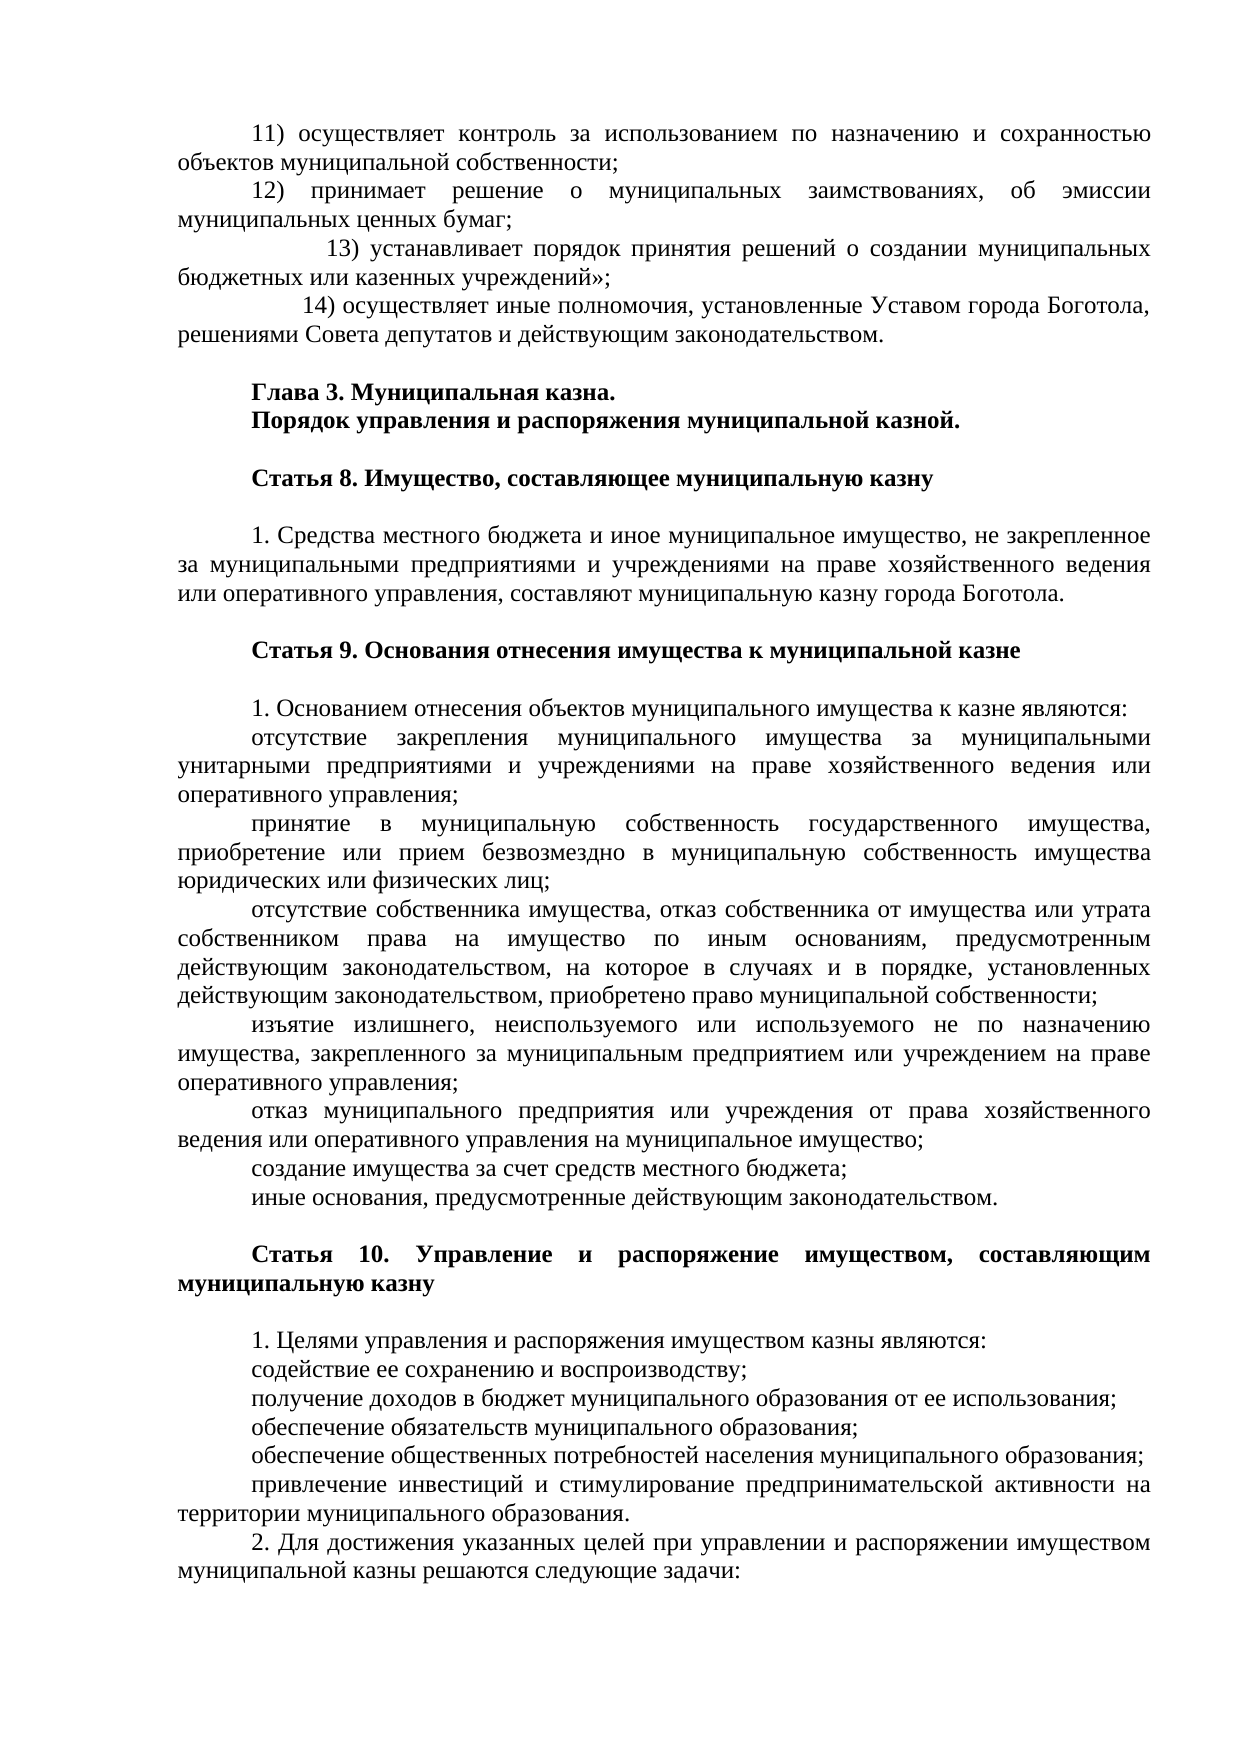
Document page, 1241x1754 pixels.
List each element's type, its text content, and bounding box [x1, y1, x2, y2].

text создание имущества за счет средств местного бюджета; [177, 1153, 1152, 1182]
text 1. Основанием отнесения объектов муниципального имущества к казне являются: [177, 693, 1152, 722]
text получение доходов в бюджет муниципального образования от ее использования; [177, 1383, 1152, 1412]
text изъятие излишнего, неиспользуемого или используемого не по назначению имущества, закрепленного за муниципальным предприятием или учреждением на праве оперативного управления; [177, 1009, 1152, 1096]
text 13) устанавливает порядок принятия решений о создании муниципальных бюджетных или казенных учреждений»; [177, 233, 1152, 291]
text Статья 10. Управление и распоряжение имуществом, составляющим муниципальную казну [177, 1239, 1152, 1297]
text 1. Целями управления и распоряжения имуществом казны являются: [177, 1326, 1152, 1354]
text Статья 8. Имущество, составляющее муниципальную казну [177, 463, 1152, 492]
text 2. Для достижения указанных целей при управлении и распоряжении имуществом муниципальной казны решаются следующие задачи: [177, 1527, 1152, 1584]
text иные основания, предусмотренные действующим законодательством. [177, 1182, 1152, 1211]
text отказ муниципального предприятия или учреждения от права хозяйственного ведения или оперативного управления на муниципальное имущество; [177, 1096, 1152, 1153]
text 11) осуществляет контроль за использованием по назначению и сохранностью объектов муниципальной собственности; [177, 118, 1152, 176]
text отсутствие закрепления муниципального имущества за муниципальными унитарными предприятиями и учреждениями на праве хозяйственного ведения или оперативного управления; [177, 722, 1152, 808]
text привлечение инвестиций и стимулирование предпринимательской активности на территории муниципального образования. [177, 1469, 1152, 1527]
text содействие ее сохранению и воспроизводству; [177, 1354, 1152, 1383]
text Глава 3. Муниципальная казна. [177, 377, 1152, 406]
text принятие в муниципальную собственность государственного имущества, приобретение или прием безвозмездно в муниципальную собственность имущества юридических или физических лиц; [177, 808, 1152, 894]
text Статья 9. Основания отнесения имущества к муниципальной казне [177, 636, 1152, 664]
text Порядок управления и распоряжения муниципальной казной. [177, 406, 1152, 434]
text 12) принимает решение о муниципальных заимствованиях, об эмиссии муниципальных ценных бумаг; [177, 176, 1152, 233]
text обеспечение обязательств муниципального образования; [177, 1412, 1152, 1441]
text 1. Средства местного бюджета и иное муниципальное имущество, не закрепленное за муниципальными предприятиями и учреждениями на праве хозяйственного ведения или оперативного управления, составляют муниципальную казну города Боготола. [177, 521, 1152, 607]
text обеспечение общественных потребностей населения муниципального образования; [177, 1441, 1152, 1469]
text отсутствие собственника имущества, отказ собственника от имущества или утрата собственником права на имущество по иным основаниям, предусмотренным действующим законодательством, на которое в случаях и в порядке, установленных действующим законодательством, приобретено право муниципальной собственности; [177, 894, 1152, 1009]
text 14) осуществляет иные полномочия, установленные Уставом города Боготола, решениями Совета депутатов и действующим законодательством. [177, 291, 1152, 348]
